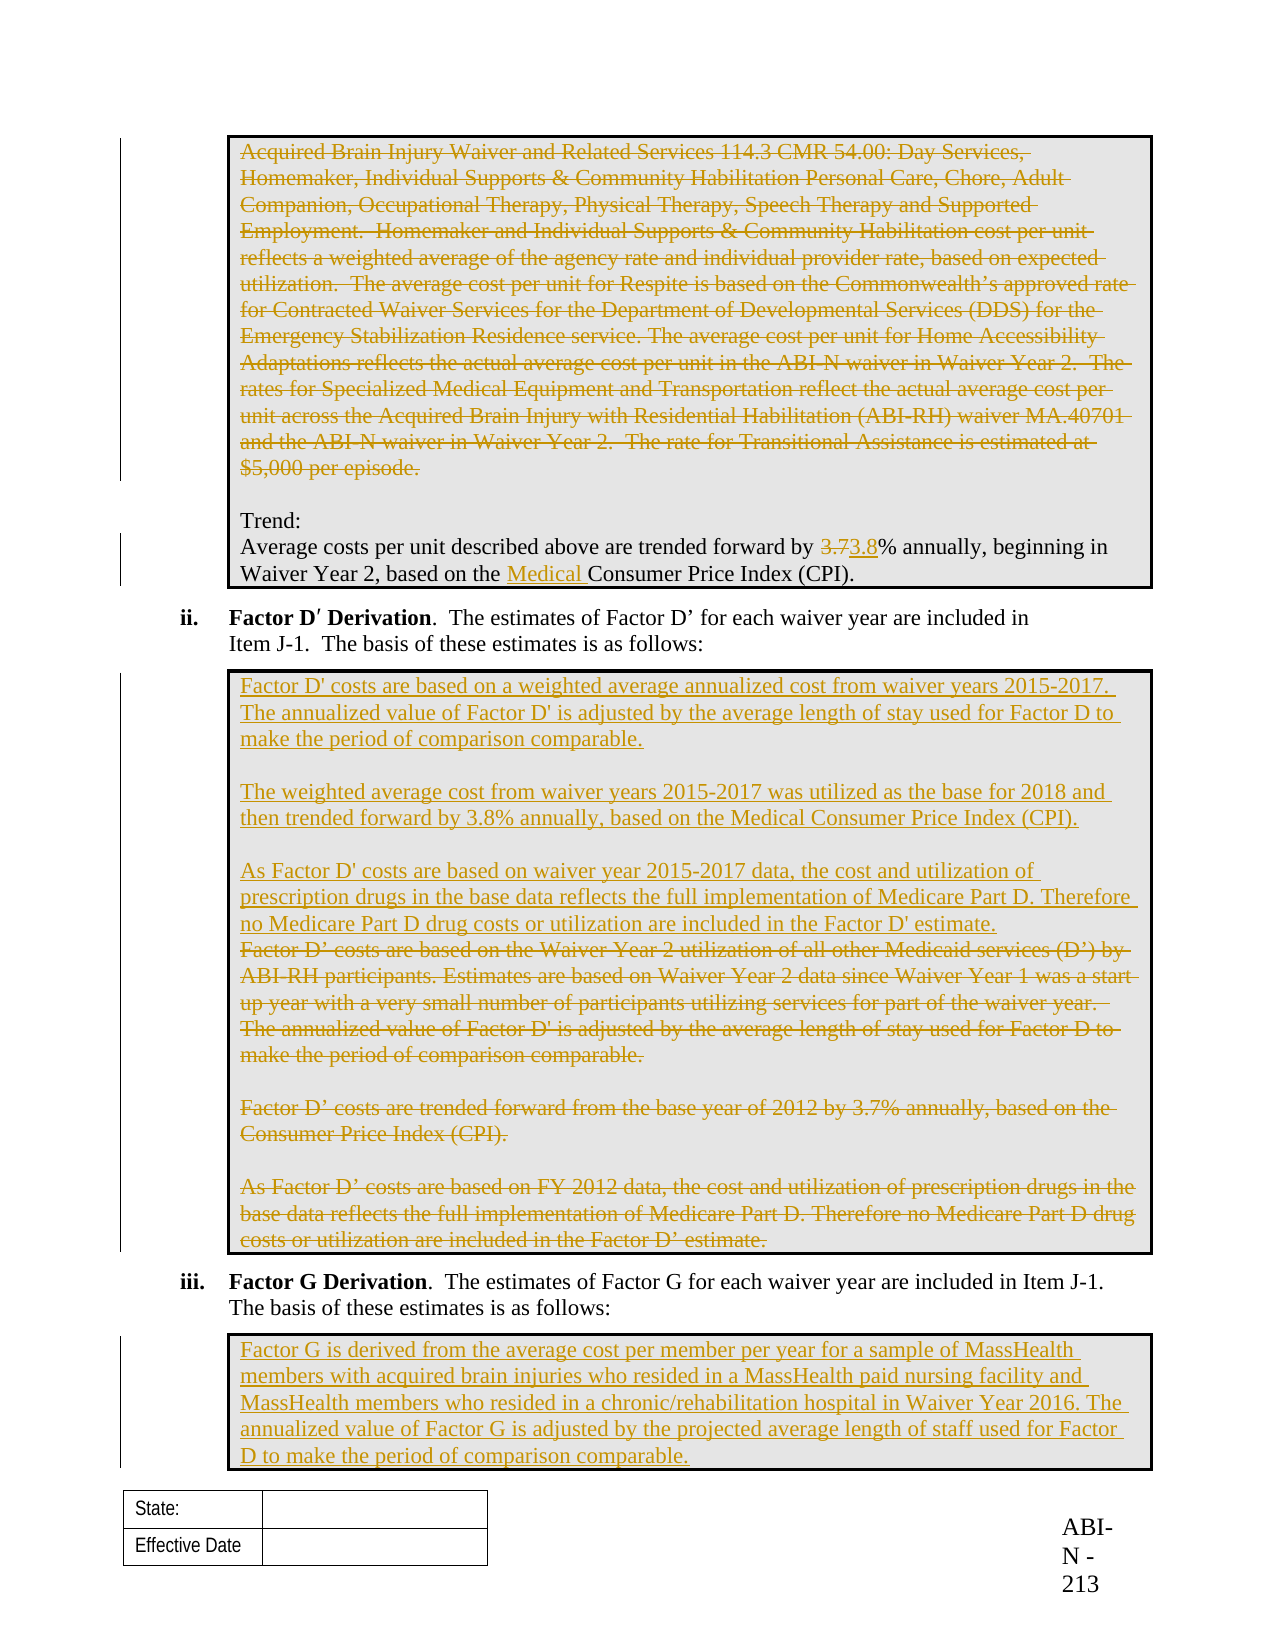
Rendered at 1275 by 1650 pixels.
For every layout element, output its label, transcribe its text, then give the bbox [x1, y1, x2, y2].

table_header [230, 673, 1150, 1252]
text iii. Factor G Derivation. The estimates of Factor G for each waiver year are included in Item J-1. The basis of these estimates is as follows: [180, 1268, 1140, 1321]
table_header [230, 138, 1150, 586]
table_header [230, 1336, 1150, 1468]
text ii. Factor D′ Derivation. The estimates of Factor D’ for each waiver year are included in Item J-1. The basis of these estimates is as follows: [180, 602, 1140, 657]
